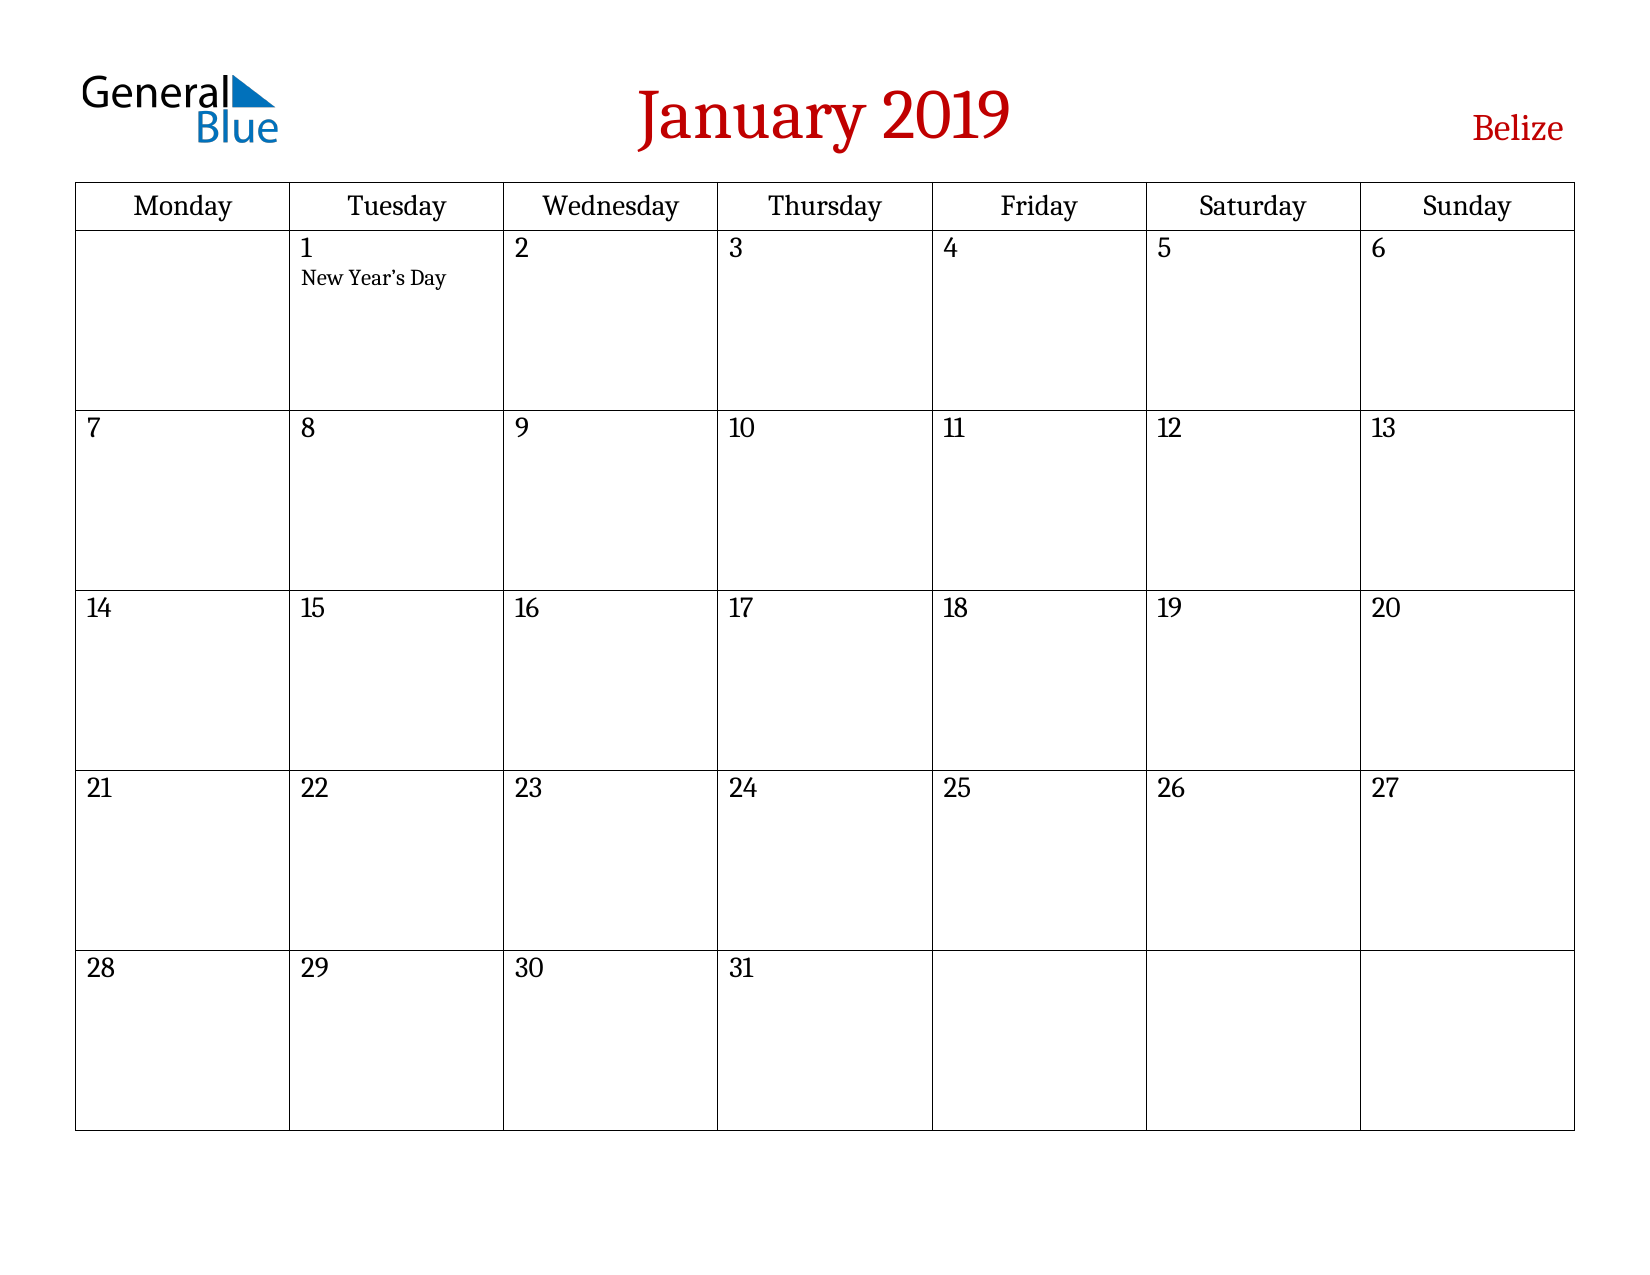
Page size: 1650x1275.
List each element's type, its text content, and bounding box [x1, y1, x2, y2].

picture [82, 75, 278, 143]
table_cell 7 [76, 411, 289, 444]
table_cell 30 [504, 951, 717, 985]
table_cell [933, 805, 1146, 950]
table_cell 15 [290, 591, 503, 625]
table_cell [290, 625, 503, 770]
table_cell 23 [504, 771, 717, 805]
table_cell [504, 445, 717, 590]
table_cell [1147, 445, 1360, 590]
table_cell 8 [290, 411, 503, 444]
table_cell 31 [718, 951, 932, 985]
table_cell [504, 265, 717, 410]
table_cell Monday [76, 183, 289, 230]
table_cell 21 [76, 771, 289, 805]
table_cell [504, 805, 717, 950]
table_cell 13 [1361, 411, 1574, 444]
table_cell [1147, 805, 1360, 950]
table_cell Wednesday [504, 183, 717, 230]
table_cell [1147, 265, 1360, 410]
table_header Belize [1146, 75, 1574, 182]
table_cell 19 [1147, 591, 1360, 625]
table_cell [933, 265, 1146, 410]
table_cell [718, 805, 932, 950]
table_cell 26 [1147, 771, 1360, 805]
table_cell 4 [933, 231, 1146, 264]
table_cell 3 [718, 231, 932, 264]
table_cell [1361, 625, 1574, 770]
table_cell [504, 625, 717, 770]
table_cell [76, 265, 289, 410]
table_cell 14 [76, 591, 289, 625]
table_cell [718, 445, 932, 590]
table_cell 18 [933, 591, 1146, 625]
table_cell [76, 445, 289, 590]
table_cell Friday [933, 183, 1146, 230]
table_cell [1147, 625, 1360, 770]
table_cell [290, 445, 503, 590]
table_cell [76, 805, 289, 950]
table_cell [933, 951, 1146, 985]
table_cell 25 [933, 771, 1146, 805]
table_cell [1361, 985, 1574, 1130]
table_cell 27 [1361, 771, 1574, 805]
table_cell [1361, 805, 1574, 950]
table_cell New Year’s Day [290, 265, 503, 410]
table_cell 20 [1361, 591, 1574, 625]
table_cell Sunday [1361, 183, 1574, 230]
table_cell [1361, 445, 1574, 590]
table_cell Saturday [1147, 183, 1360, 230]
table_cell 11 [933, 411, 1146, 444]
table_cell [76, 231, 289, 264]
table_cell 9 [504, 411, 717, 444]
table_cell 28 [76, 951, 289, 985]
table_cell 12 [1147, 411, 1360, 444]
table_cell [504, 985, 717, 1130]
table_cell 24 [718, 771, 932, 805]
table_cell [1361, 265, 1574, 410]
table_cell [1147, 985, 1360, 1130]
table_cell [933, 985, 1146, 1130]
table_cell 1 [290, 231, 503, 264]
table_header January 2019 [504, 75, 1146, 182]
table_cell 6 [1361, 231, 1574, 264]
table_cell [718, 985, 932, 1130]
table_cell [290, 985, 503, 1130]
table_cell [290, 805, 503, 950]
table_cell [933, 625, 1146, 770]
table_cell 22 [290, 771, 503, 805]
table_cell [718, 625, 932, 770]
table_cell [76, 625, 289, 770]
table_cell [933, 445, 1146, 590]
table_cell 2 [504, 231, 717, 264]
table_cell 17 [718, 591, 932, 625]
table_cell [76, 985, 289, 1130]
table_cell [1147, 951, 1360, 985]
table_cell 10 [718, 411, 932, 444]
table_cell 5 [1147, 231, 1360, 264]
table_cell 29 [290, 951, 503, 985]
table_cell Thursday [718, 183, 932, 230]
table_cell [1361, 951, 1574, 985]
table_cell Tuesday [290, 183, 503, 230]
table_header [76, 75, 503, 182]
table_cell 16 [504, 591, 717, 625]
table_cell [718, 265, 932, 410]
